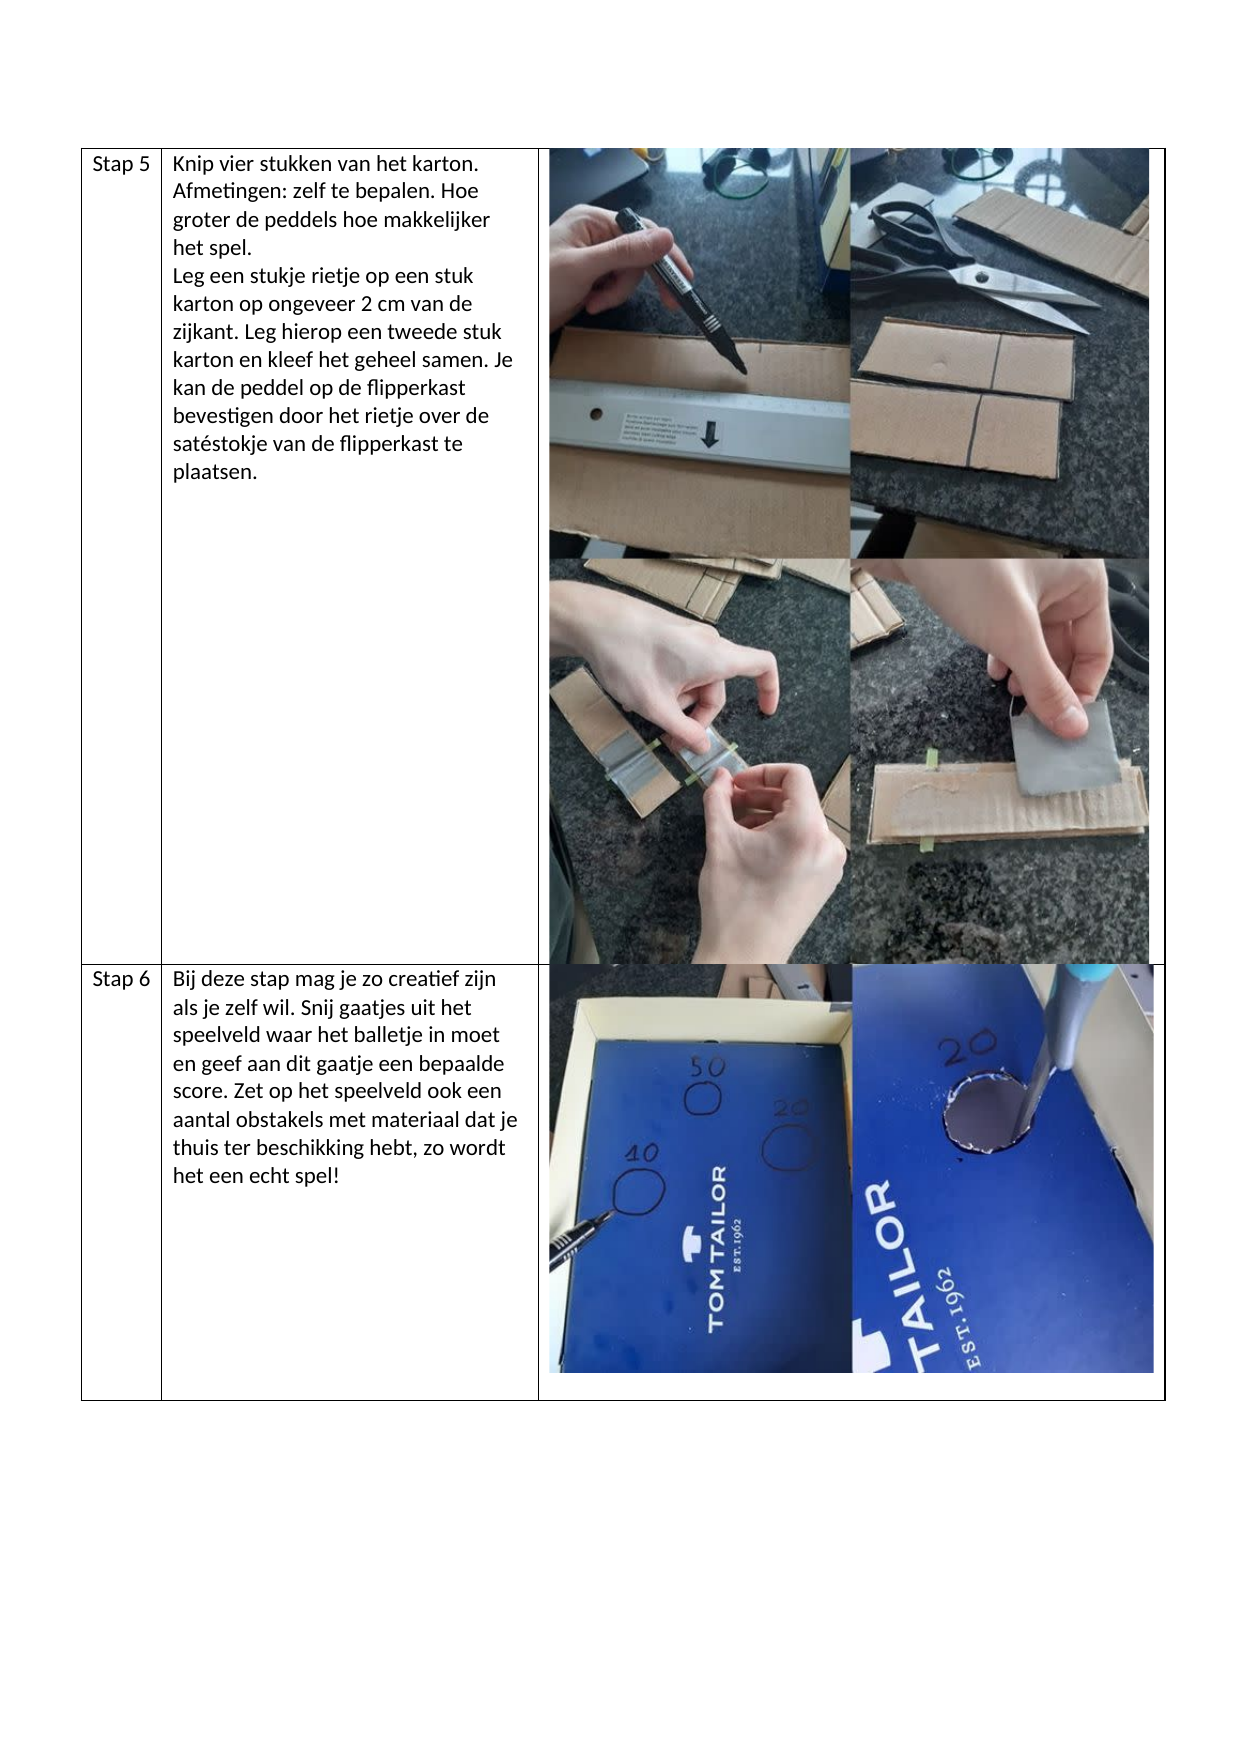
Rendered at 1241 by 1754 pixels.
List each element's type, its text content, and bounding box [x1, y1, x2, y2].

table_cell [539, 149, 549, 963]
table_cell [539, 965, 1164, 1400]
table_cell Knip vier stukken van het karton. Afmetingen: zelf te bepalen. Hoe groter de peddels hoe makkelijker het spel. Leg een stukje rietje op een stuk karton op ongeveer 2 cm van de zijkant. Leg hierop een tweede stuk karton en kleef het geheel samen. Je kan de peddel op de flipperkast bevestigen door het rietje over de satéstokje van de flipperkast te plaatsen. [162, 149, 538, 963]
picture [549, 148, 1154, 1373]
table_cell [1150, 149, 1164, 963]
table_cell Bij deze stap mag je zo creatief zijn als je zelf wil. Snij gaatjes uit het speelveld waar het balletje in moet en geef aan dit gaatje een bepaalde score. Zet op het speelveld ook een aantal obstakels met materiaal dat je thuis ter beschikking hebt, zo wordt het een echt spel! [162, 965, 538, 1400]
table_cell Stap 6 [82, 965, 161, 1400]
table_cell Stap 5 [82, 149, 161, 963]
